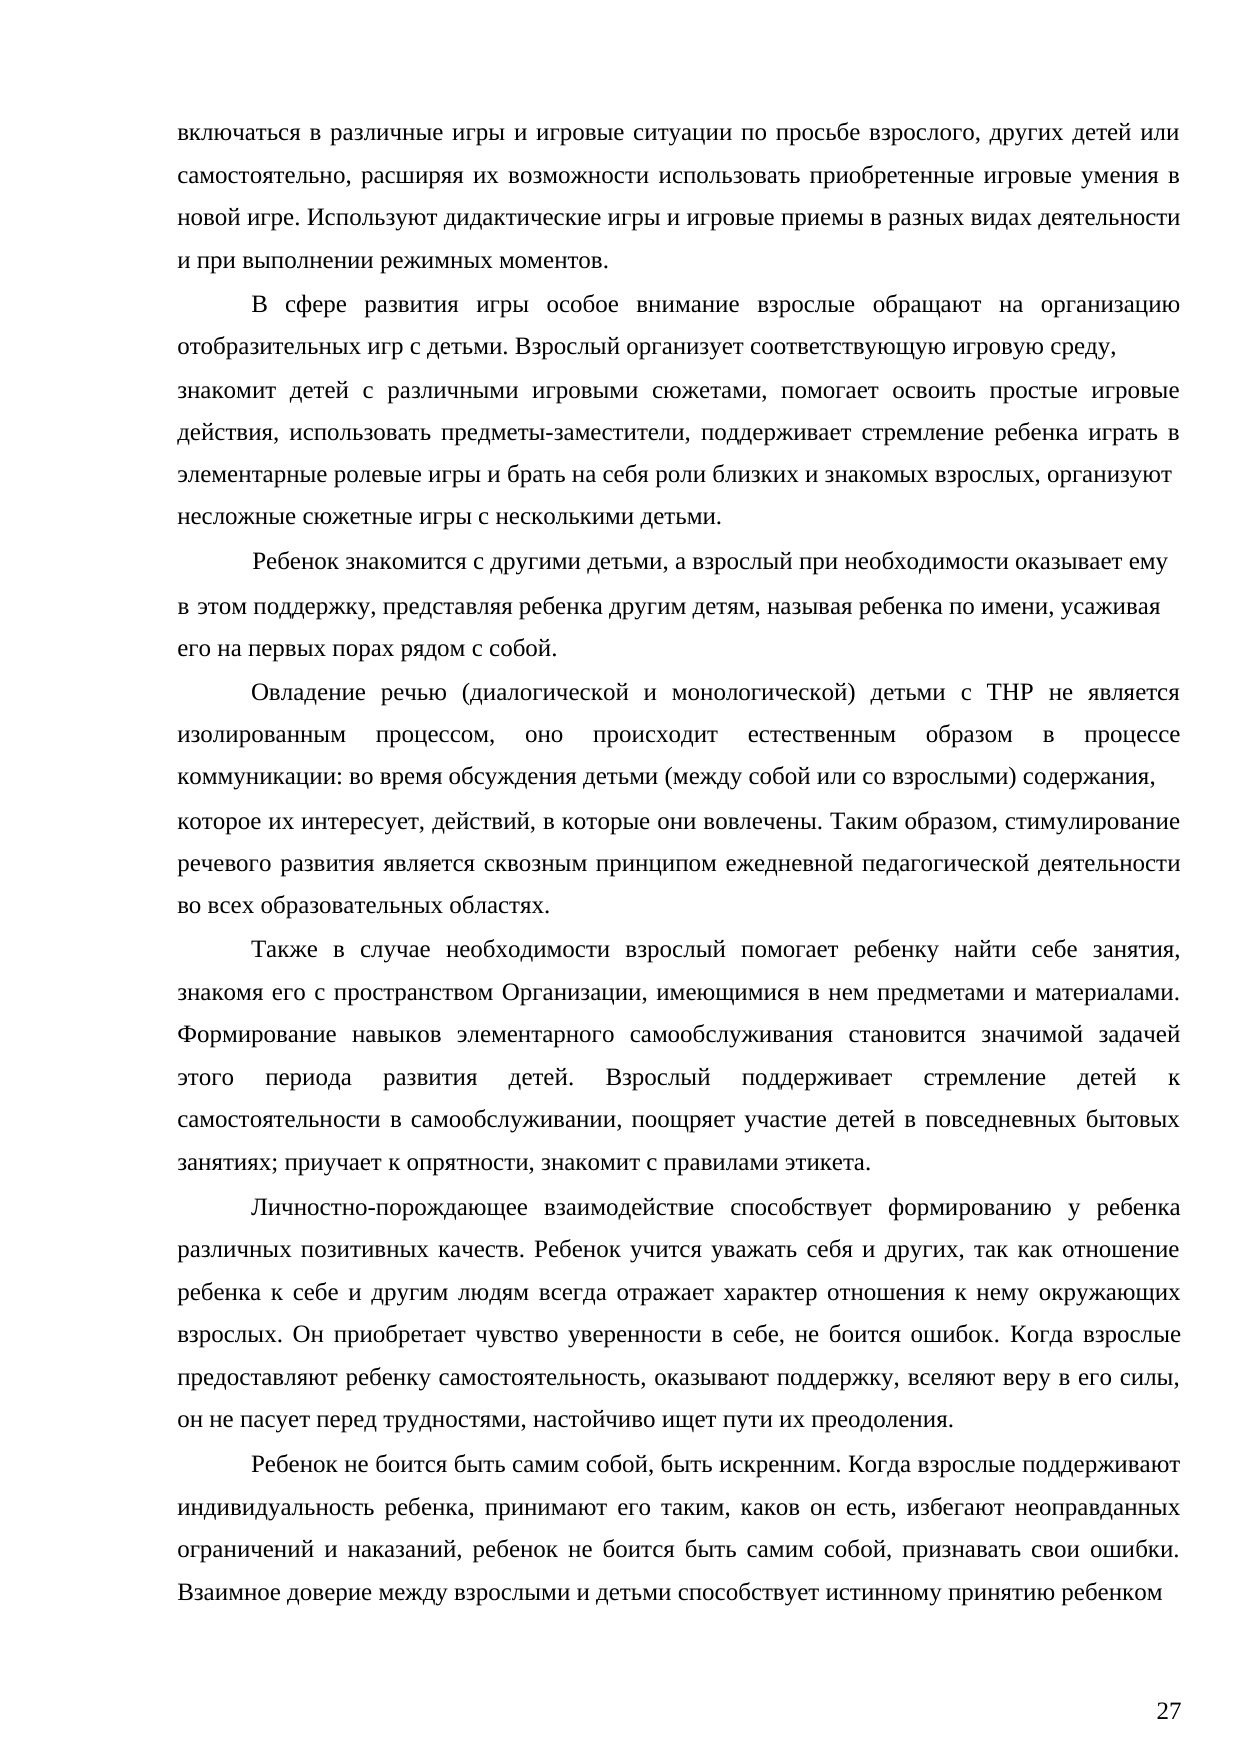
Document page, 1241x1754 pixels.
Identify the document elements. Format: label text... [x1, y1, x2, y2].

text Личностно-порождающее взаимодействие способствует формированию у ребенка различных позитивных качеств. Ребенок учится уважать себя и других, так как отношение ребенка к себе и другим людям всегда отражает характер отношения к нему окружающих взрослых. Он приобретает чувство уверенности в себе, не боится ошибок. Когда взрослые предоставляют ребенку самостоятельность, оказывают поддержку, вселяют веру в его силы, он не пасует перед трудностями, настойчиво ищет пути их преодоления. [177, 1192, 1181, 1433]
text Ребенок не боится быть самим собой, быть искренним. Когда взрослые поддерживают индивидуальность ребенка, принимают его таким, каков он есть, избегают неоправданных ограничений и наказаний, ребенок не боится быть самим собой, признавать свои ошибки. Взаимное доверие между взрослыми и детьми способствует истинному принятию ребенком [177, 1449, 1181, 1605]
list этом поддержку, представляя ребенка другим детям, называя ребенка по имени, усаживая его на первых порах рядом с собой. [177, 591, 1181, 661]
text знакомит детей с различными игровыми сюжетами, помогает освоить простые игровые действия, использовать предметы-заместители, поддерживает стремление ребенка играть в элементарные ролевые игры и брать на себя роли близких и знакомых взрослых, организуют [177, 375, 1181, 488]
list сфере развития игры особое внимание взрослые обращают на организацию отобразительных игр с детьми. Взрослый организует соответствующую игровую среду, [177, 289, 1181, 359]
text которое их интересует, действий, в которые они вовлечены. Таким образом, стимулирование речевого развития является сквозным принципом ежедневной педагогической деятельности во всех образовательных областях. [177, 806, 1181, 919]
text включаться в различные игры и игровые ситуации по просьбе взрослого, других детей или самостоятельно, расширяя их возможности использовать приобретенные игровые умения в новой игре. Используют дидактические игры и игровые приемы в разных видах деятельности и при выполнении режимных моментов. [177, 117, 1181, 273]
text Ребенок знакомится с другими детьми, а взрослый при необходимости оказывает ему [252, 546, 1181, 575]
text Также в случае необходимости взрослый помогает ребенку найти себе занятия, знакомя его с пространством Организации, имеющимися в нем предметами и материалами. Формирование навыков элементарного самообслуживания становится значимой задачей этого периода развития детей. Взрослый поддерживает стремление детей к самостоятельности в самообслуживании, поощряет участие детей в повседневных бытовых занятиях; приучает к опрятности, знакомит с правилами этикета. [177, 934, 1181, 1176]
text Овладение речью (диалогической и монологической) детьми с ТНР не является изолированным процессом, оно происходит естественным образом в процессе коммуникации: во время обсуждения детьми (между собой или со взрослыми) содержания, [177, 677, 1181, 790]
text несложные сюжетные игры с несколькими детьми. [177, 501, 1181, 530]
